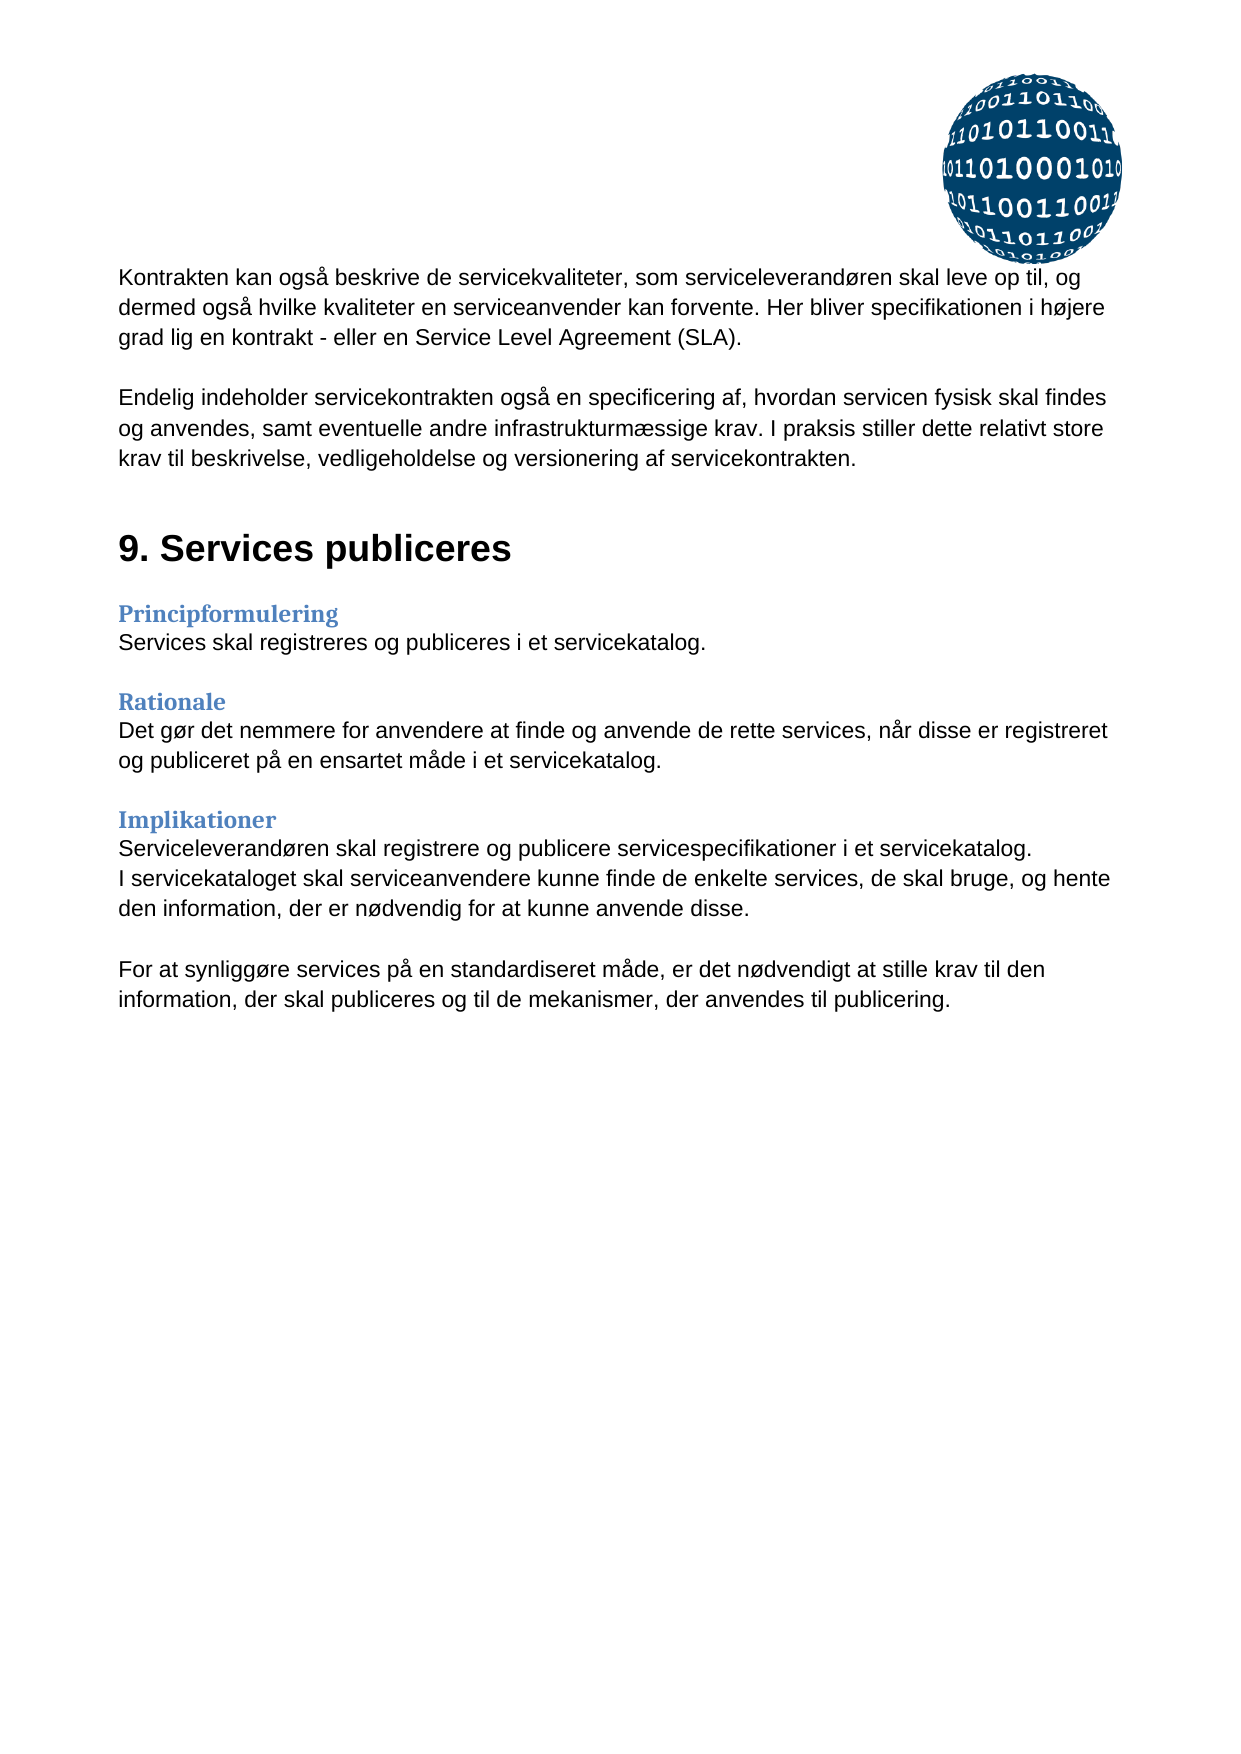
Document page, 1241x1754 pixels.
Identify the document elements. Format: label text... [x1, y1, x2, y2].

text Services skal registreres og publiceres i et servicekatalog. [118, 628, 1122, 655]
text Det gør det nemmere for anvendere at finde og anvende de rette services, når disse er registreret og publiceret på en ensartet måde i et servicekatalog. [118, 717, 1122, 773]
picture [941, 73, 1123, 264]
subtitle 9. Services publiceres [118, 526, 1122, 569]
text Serviceleverandøren skal registrere og publicere servicespecifikationer i et servicekatalog. [118, 835, 1122, 861]
text Implikationer [118, 777, 1122, 835]
text Principformulering [118, 599, 1122, 628]
text Rationale [118, 659, 1122, 717]
text I servicekataloget skal serviceanvendere kunne finde de enkelte services, de skal bruge, og hente den information, der er nødvendig for at kunne anvende disse. [118, 865, 1122, 922]
text For at synliggøre services på en standardiseret måde, er det nødvendigt at stille krav til den information, der skal publiceres og til de mekanismer, der anvendes til publicering. [118, 956, 1122, 1012]
text Kontrakten kan også beskrive de servicekvaliteter, som serviceleverandøren skal leve op til, og dermed også hvilke kvaliteter en serviceanvender kan forvente. Her bliver specifikationen i højere grad lig en kontrakt - eller en Service Level Agreement (SLA). [118, 263, 1122, 350]
text Endelig indeholder servicekontrakten også en specificering af, hvordan servicen fysisk skal findes og anvendes, samt eventuelle andre infrastrukturmæssige krav. I praksis stiller dette relativt store krav til beskrivelse, vedligeholdelse og versionering af servicekontrakten. [118, 384, 1122, 471]
